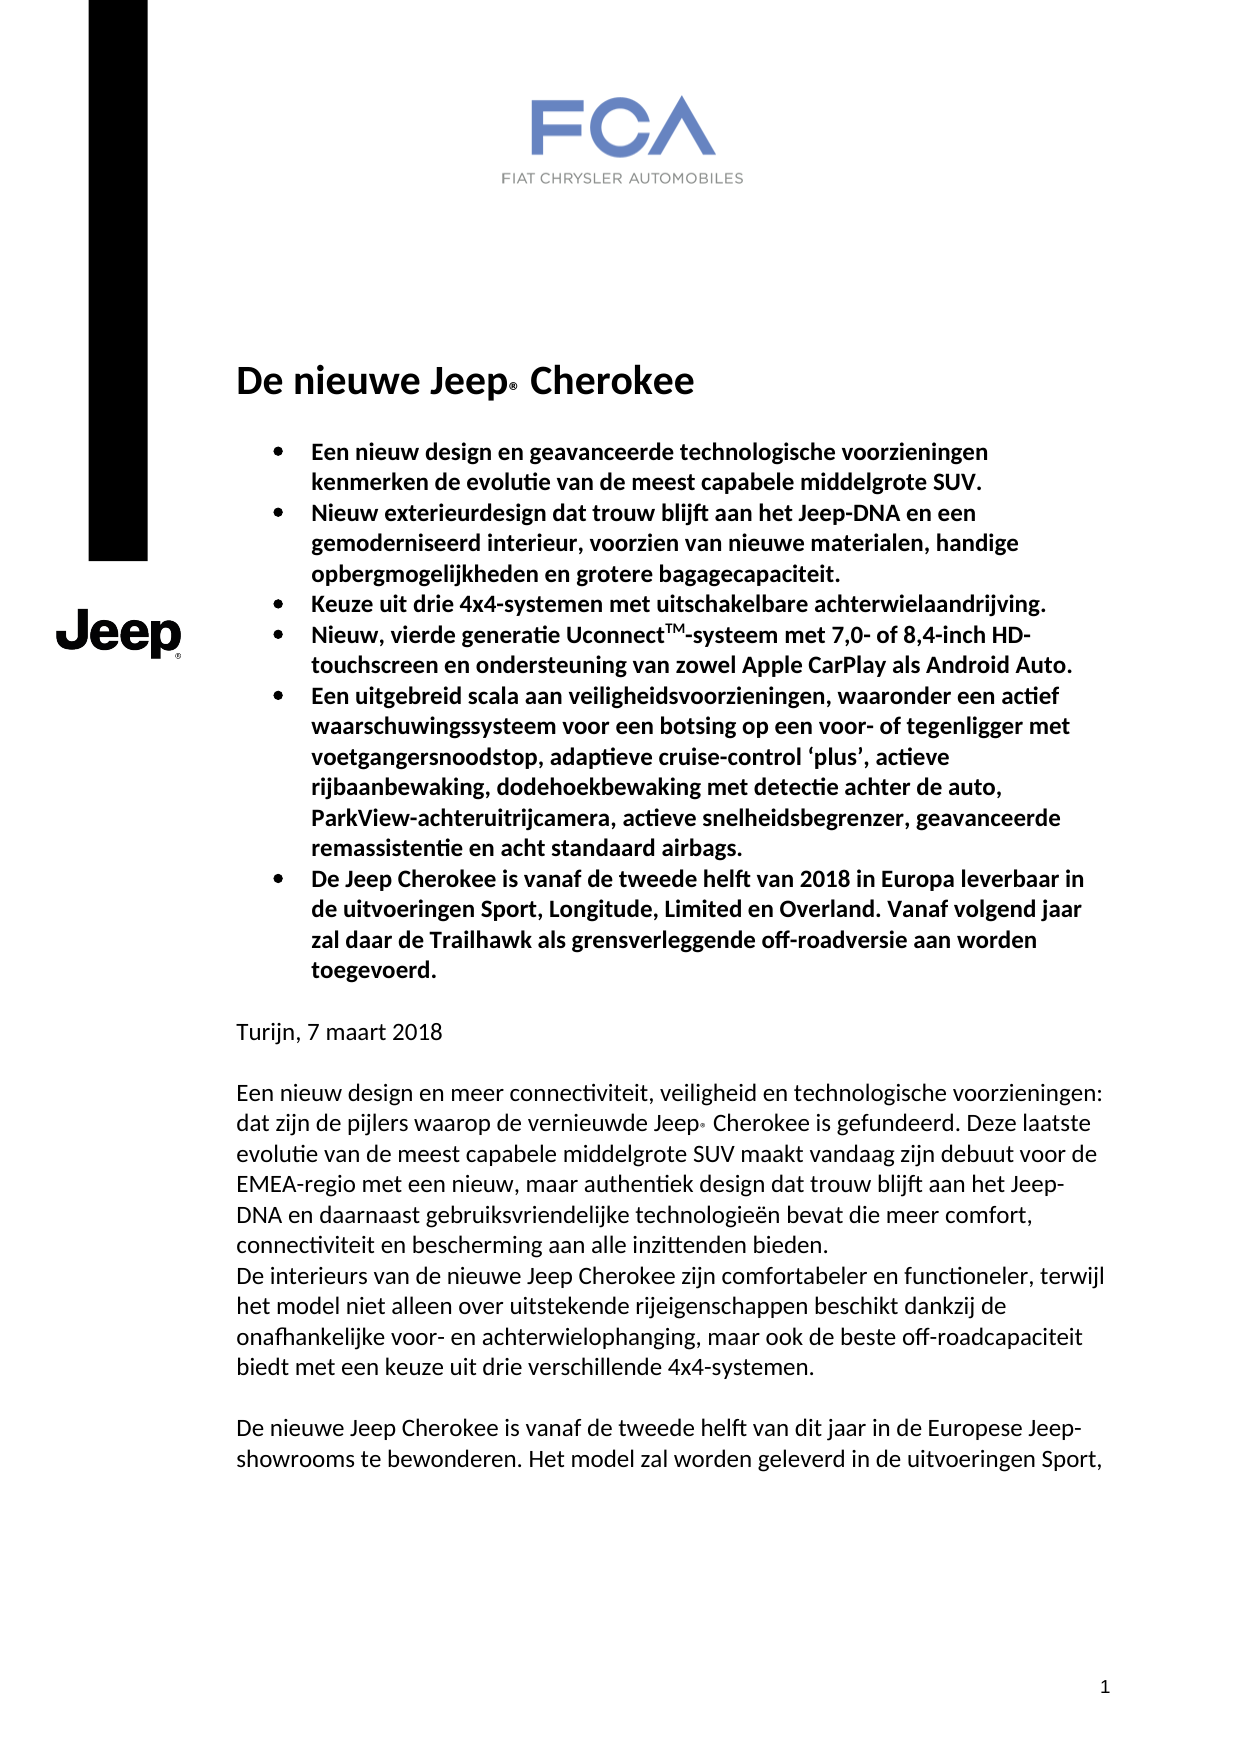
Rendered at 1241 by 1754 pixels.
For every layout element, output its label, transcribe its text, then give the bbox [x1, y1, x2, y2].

text De interieurs van de nieuwe Jeep Cherokee zijn comfortabeler en functioneler, terwijl het model niet alleen over uitstekende rijeigenschappen beschikt dankzij de onafhankelijke voor- en achterwielophanging, maar ook de beste off-roadcapaciteit biedt met een keuze uit drie verschillende 4x4-systemen. [236, 1260, 1110, 1382]
text Turijn, 7 maart 2018 [236, 1016, 1110, 1046]
picture [502, 88, 748, 193]
picture [26, 543, 211, 728]
list Keuze uit drie 4x4-systemen met uitschakelbare achterwielaandrijving. [274, 588, 1110, 619]
text Een nieuw design en meer connectiviteit, veiligheid en technologische voorzieningen: dat zijn de pijlers waarop de vernieuwde Jeep® Cherokee is gefundeerd. Deze laatste evolutie van de meest capabele middelgrote SUV maakt vandaag zijn debuut voor de EMEA-regio met een nieuw, maar authentiek design dat trouw blijft aan het Jeep-DNA en daarnaast gebruiksvriendelijke technologieën bevat die meer comfort, connectiviteit en bescherming aan alle inzittenden bieden. [236, 1077, 1110, 1260]
list Nieuw, vierde generatie UconnectTM-systeem met 7,0- of 8,4-inch HD-touchscreen en ondersteuning van zowel Apple CarPlay als Android Auto. [274, 619, 1110, 680]
text De nieuwe Jeep® Cherokee [236, 354, 1110, 405]
list Nieuw exterieurdesign dat trouw blijft aan het Jeep-DNA en een gemoderniseerd interieur, voorzien van nieuwe materialen, handige opbergmogelijkheden en grotere bagagecapaciteit. [274, 497, 1110, 588]
list Een uitgebreid scala aan veiligheidsvoorzieningen, waaronder een actief waarschuwingssysteem voor een botsing op een voor- of tegenligger met voetgangersnoodstop, adaptieve cruise-control ‘plus’, actieve rijbaanbewaking, dodehoekbewaking met detectie achter de auto, ParkView-achteruitrijcamera, actieve snelheidsbegrenzer, geavanceerde remassistentie en acht standaard airbags. [274, 680, 1110, 863]
list Een nieuw design en geavanceerde technologische voorzieningen kenmerken de evolutie van de meest capabele middelgrote SUV. [274, 436, 1110, 497]
list De Jeep Cherokee is vanaf de tweede helft van 2018 in Europa leverbaar in de uitvoeringen Sport, Longitude, Limited en Overland. Vanaf volgend jaar zal daar de Trailhawk als grensverleggende off-roadversie aan worden toegevoerd. [274, 863, 1110, 985]
